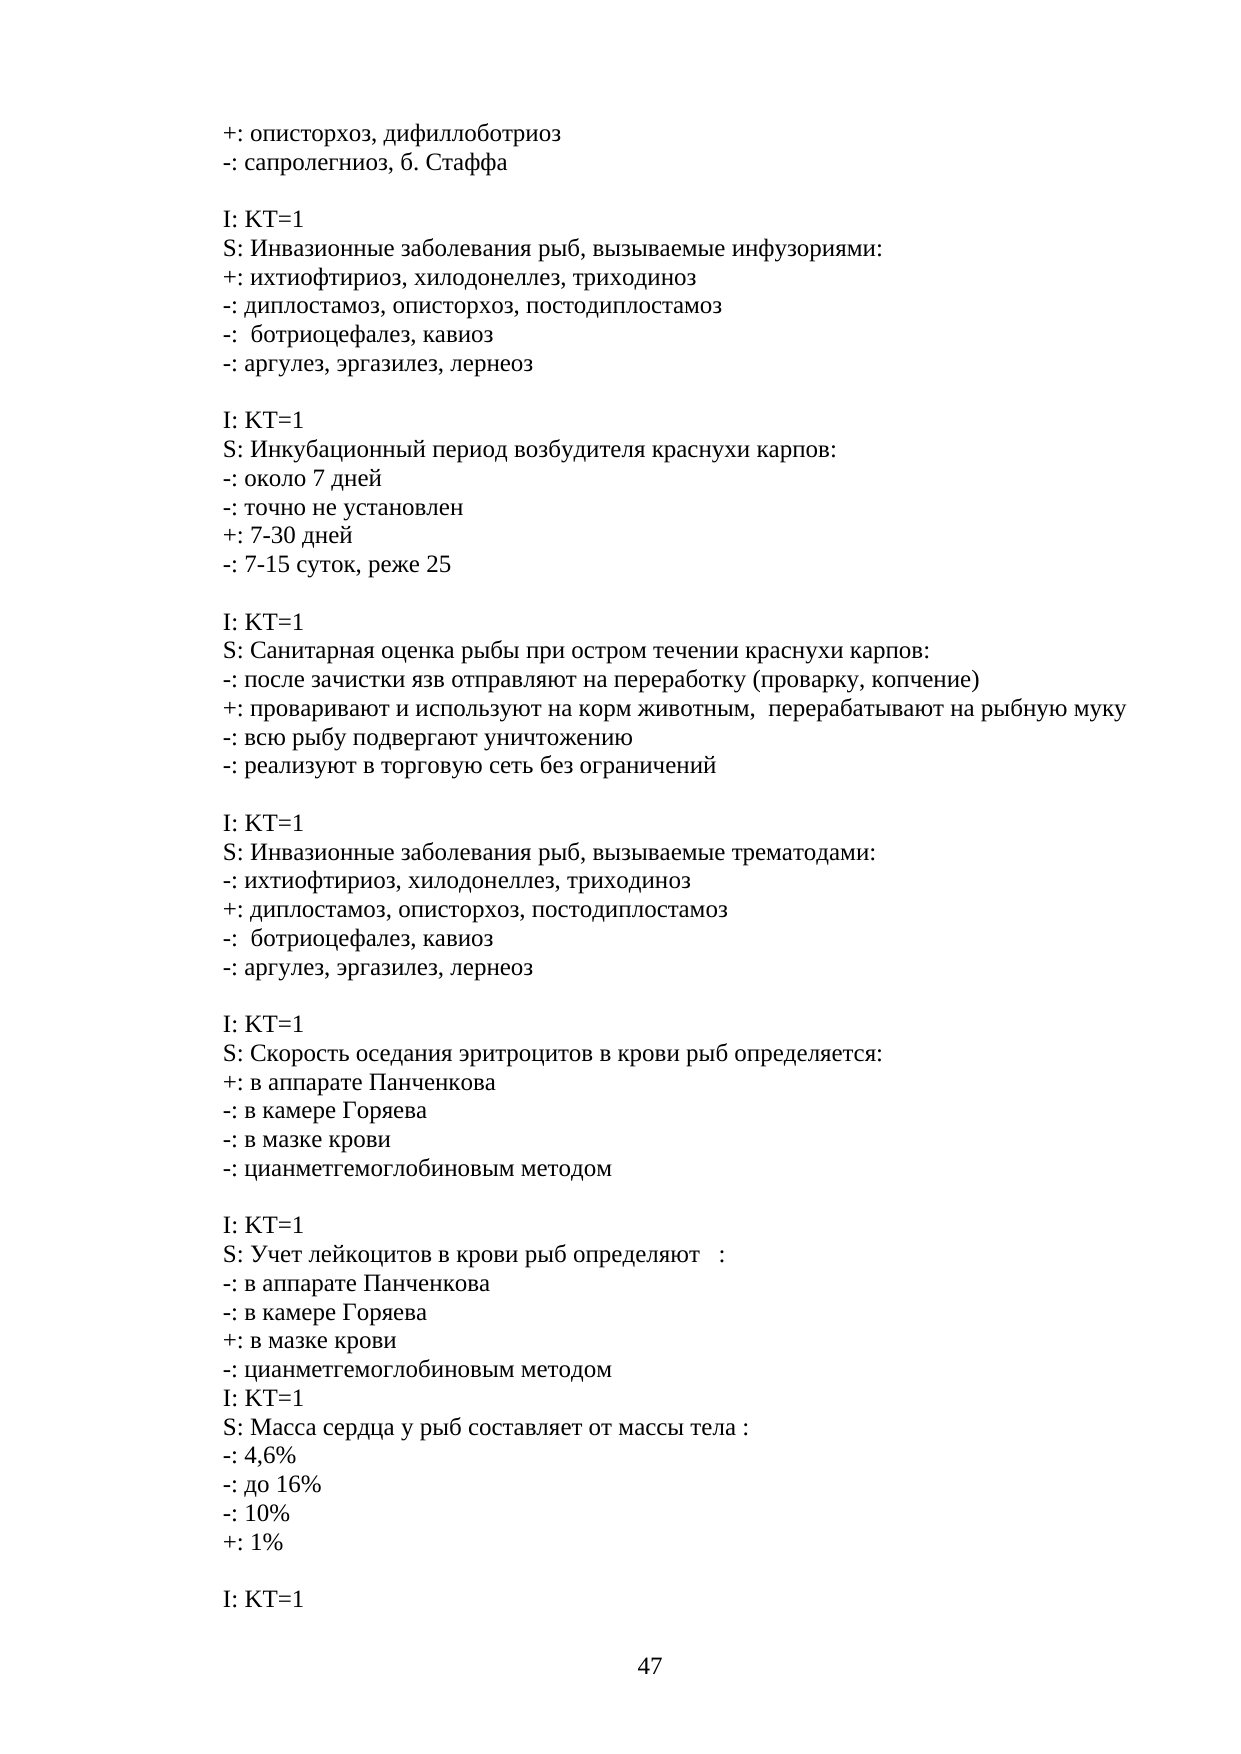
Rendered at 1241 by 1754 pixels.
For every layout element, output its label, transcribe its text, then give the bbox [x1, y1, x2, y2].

list I: KT=1 [223, 808, 1152, 837]
list I: KT=1 [223, 1009, 1152, 1038]
list -: 10% [223, 1498, 1152, 1527]
list -: ихтиофтириоз, хилодонеллез, триходиноз [223, 866, 1152, 894]
list -: ботриоцефалез, кавиоз [223, 923, 1152, 952]
list I: KT=1 [223, 1211, 1152, 1239]
list -: в камере Горяева [223, 1096, 1152, 1124]
list -: реализуют в торговую сеть без ограничений [223, 751, 1152, 779]
list -: до 16% [223, 1469, 1152, 1498]
list I: KT=1 [223, 204, 1152, 233]
list -: цианметгемоглобиновым методом [223, 1354, 1152, 1383]
list S: Скорость оседания эритроцитов в крови рыб определяется: [223, 1038, 1152, 1067]
list -: всю рыбу подвергают уничтожению [223, 722, 1152, 751]
list S: Учет лейкоцитов в крови рыб определяют : [223, 1239, 1152, 1268]
list +: 1% [223, 1527, 1152, 1556]
list -: в камере Горяева [223, 1297, 1152, 1326]
list -: ботриоцефалез, кавиоз [223, 319, 1152, 348]
list -: 7-15 суток, реже 25 [223, 549, 1152, 578]
list -: в аппарате Панченкова [223, 1268, 1152, 1297]
list S: Инвазионные заболевания рыб, вызываемые инфузориями: [223, 233, 1152, 262]
list -: сапролегниоз, б. Стаффа [223, 147, 1152, 176]
list -: точно не установлен [223, 492, 1152, 521]
list +: в аппарате Панченкова [223, 1067, 1152, 1096]
list +: диплостамоз, описторхоз, постодиплостамоз [223, 894, 1152, 923]
list S: Санитарная оценка рыбы при остром течении краснухи карпов: [223, 636, 1152, 664]
list -: после зачистки язв отправляют на переработку (проварку, копчение) [223, 664, 1152, 693]
list I: KT=1 [223, 1383, 1152, 1412]
list S: Инвазионные заболевания рыб, вызываемые трематодами: [223, 837, 1152, 866]
list I: KT=1 [223, 607, 1152, 636]
list S: Инкубационный период возбудителя краснухи карпов: [223, 434, 1152, 463]
list -: около 7 дней [223, 463, 1152, 492]
list +: ихтиофтириоз, хилодонеллез, триходиноз [223, 262, 1152, 291]
list +: описторхоз, дифиллоботриоз [223, 118, 1152, 147]
list +: проваривают и используют на корм животным, перерабатывают на рыбную муку [223, 693, 1152, 722]
list I: KT=1 [223, 406, 1152, 434]
list -: диплостамоз, описторхоз, постодиплостамоз [223, 291, 1152, 319]
list +: в мазке крови [223, 1326, 1152, 1354]
list I: KT=1 [223, 1584, 1152, 1613]
list +: 7-30 дней [223, 521, 1152, 549]
list S: Масса сердца у рыб составляет от массы тела : [223, 1412, 1152, 1441]
list -: в мазке крови [223, 1124, 1152, 1153]
list -: цианметгемоглобиновым методом [223, 1153, 1152, 1182]
list -: аргулез, эргазилез, лернеоз [223, 348, 1152, 377]
list -: 4,6% [223, 1441, 1152, 1469]
list -: аргулез, эргазилез, лернеоз [223, 952, 1152, 981]
